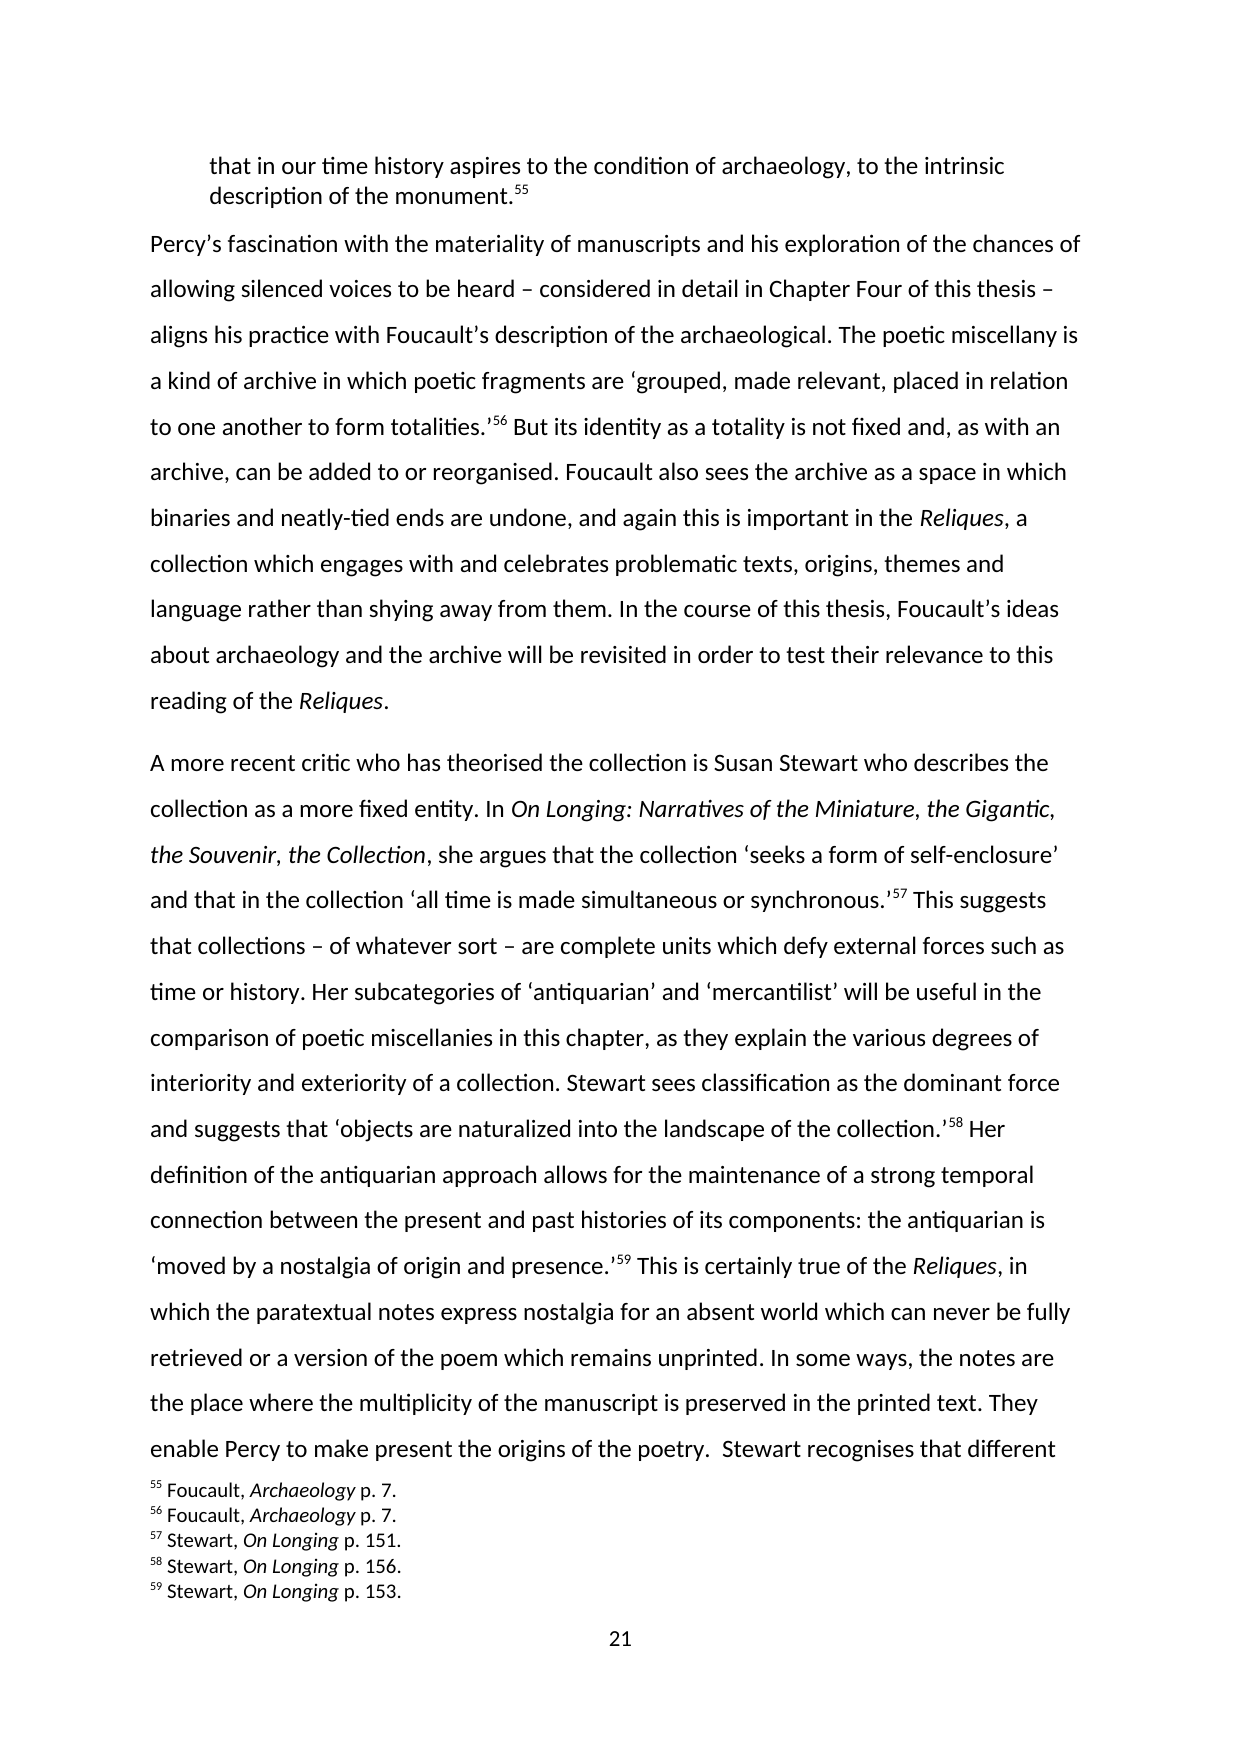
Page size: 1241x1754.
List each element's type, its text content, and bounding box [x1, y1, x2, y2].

text Percy’s fascination with the materiality of manuscripts and his exploration of the chances of allowing silenced voices to be heard – considered in detail in Chapter Four of this thesis – aligns his practice with Foucault’s description of the archaeological. The poetic miscellany is a kind of archive in which poetic fragments are ‘grouped, made relevant, placed in relation to one another to form totalities.’ But its identity as a totality is not fixed and, as with an archive, can be added to or reorganised. Foucault also sees the archive as a space in which binaries and neatly-tied ends are undone, and again this is important in the Reliques, a collection which engages with and celebrates problematic texts, origins, themes and language rather than shying away from them. In the course of this thesis, Foucault’s ideas about archaeology and the archive will be revisited in order to test their relevance to this reading of the Reliques. [150, 228, 1090, 716]
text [150, 747, 1090, 1464]
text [209, 150, 1031, 211]
